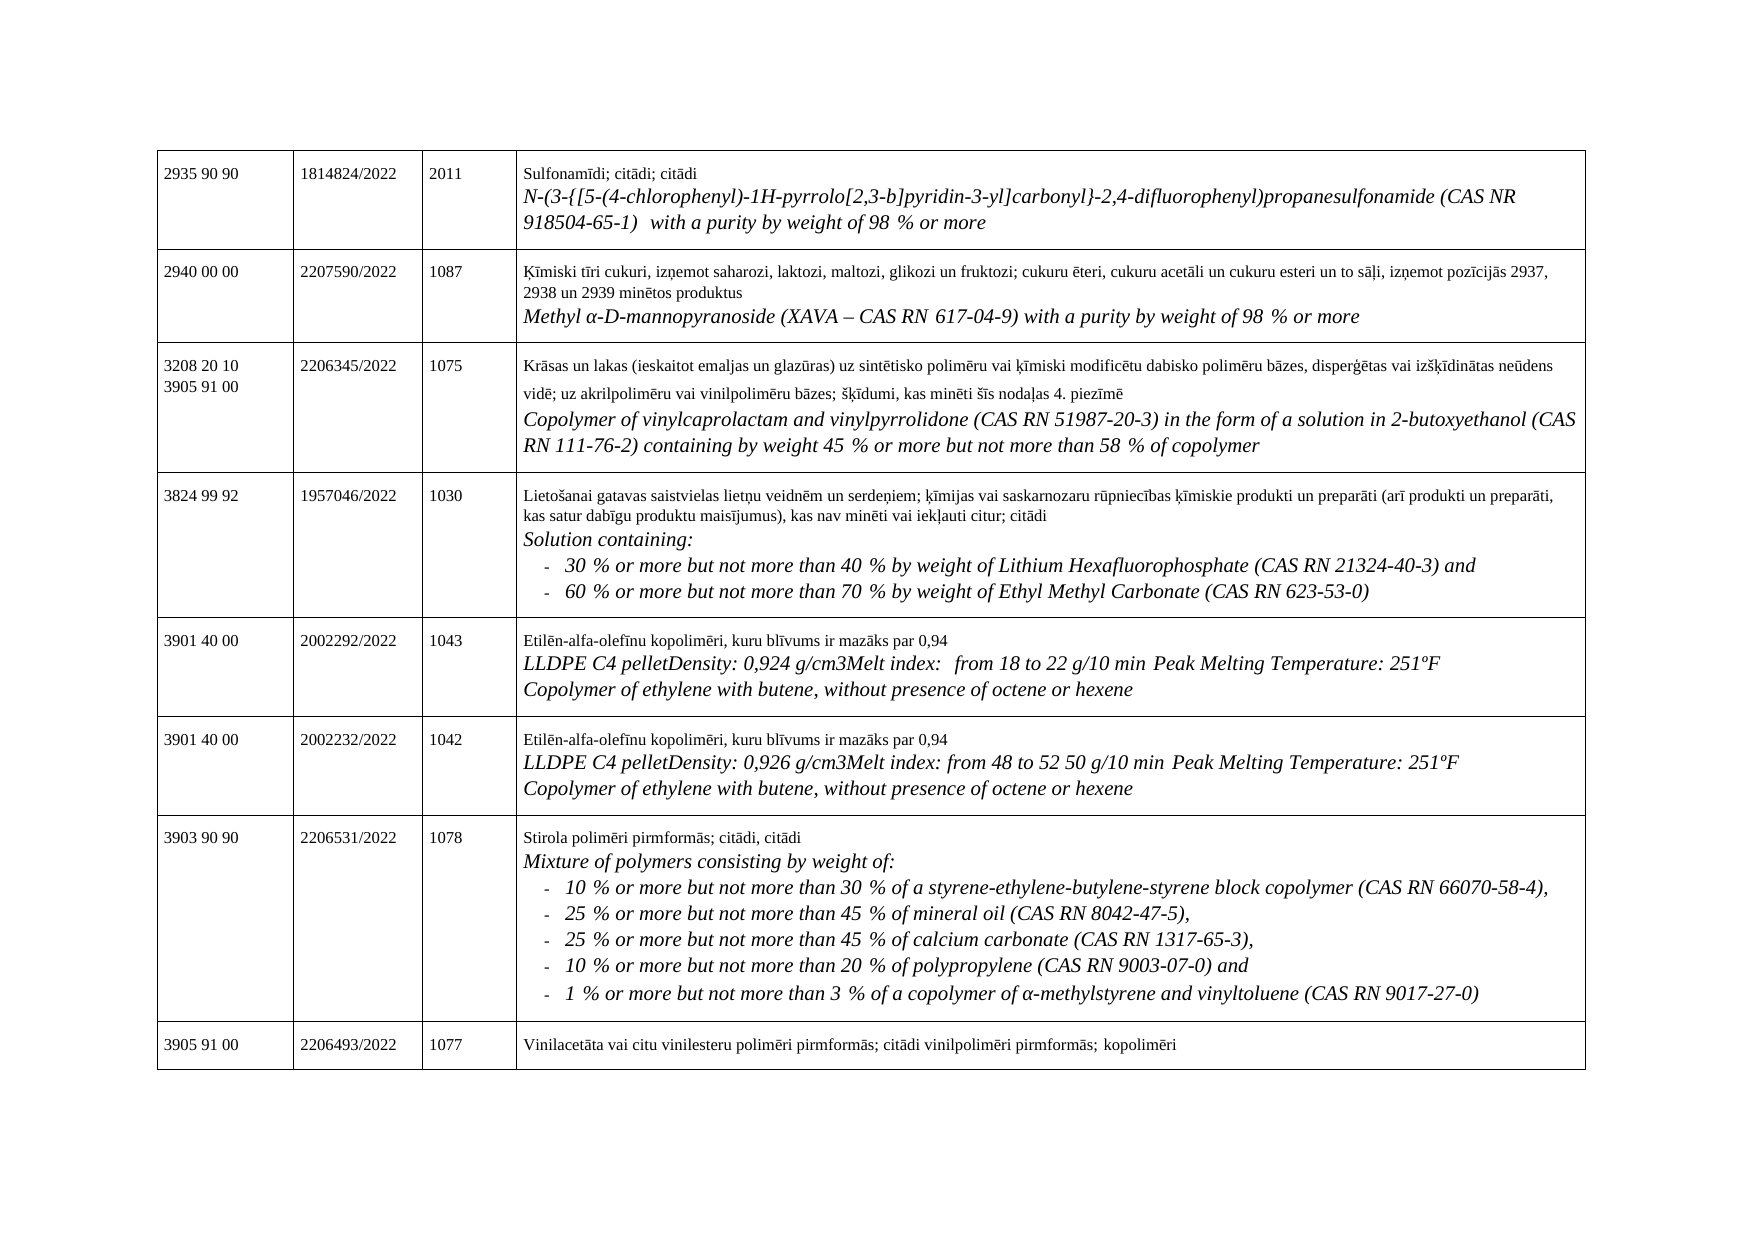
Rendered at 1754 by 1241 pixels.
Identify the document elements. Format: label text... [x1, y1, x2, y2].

table_cell 2002292/2022 [294, 618, 422, 716]
table_cell 2206531/2022 [294, 816, 422, 1021]
table_cell 2935 90 90 [158, 151, 293, 249]
table_cell Ķīmiski tīri cukuri, izņemot saharozi, laktozi, maltozi, glikozi un fruktozi; cukuru ēteri, cukuru acetāli un cukuru esteri un to sāļi, izņemot pozīcijās 2937, 2938 un 2939 minētos produktus Methyl α-D-mannopyranoside (XAVA – CAS RN 617-04-9) with a purity by weight of 98 % or more [517, 250, 1585, 342]
table_cell Lietošanai gatavas saistvielas lietņu veidnēm un serdeņiem; ķīmijas vai saskarnozaru rūpniecības ķīmiskie produkti un preparāti (arī produkti un preparāti, kas satur dabīgu produktu maisījumus), kas nav minēti vai iekļauti citur; citādi Solution containing: 30 % or more but not more than 40 % by weight of Lithium Hexafluorophosphate (CAS RN 21324-40-3) and 60 % or more but not more than 70 % by weight of Ethyl Methyl Carbonate (CAS RN 623-53-0) [517, 473, 1585, 617]
table_cell 1030 [423, 473, 516, 617]
table_cell 3824 99 92 [158, 473, 293, 617]
table_cell 1957046/2022 [294, 473, 422, 617]
table_cell Etilēn-alfa-olefīnu kopolimēri, kuru blīvums ir mazāks par 0,94 LLDPE C4 pelletDensity: 0,926 g/cm3Melt index: from 48 to 52 50 g/10 min Peak Melting Temperature: 251ºF Copolymer of ethylene with butene, without presence of octene or hexene [517, 717, 1585, 815]
table_cell 3208 20 10 3905 91 00 [158, 343, 293, 472]
table_cell 3901 40 00 [158, 717, 293, 815]
table_cell 2011 [423, 151, 516, 249]
table_cell 1042 [423, 717, 516, 815]
table_cell 2002232/2022 [294, 717, 422, 815]
table_cell 1087 [423, 250, 516, 342]
table_cell Sulfonamīdi; citādi; citādi N-(3-{[5-(4-chlorophenyl)-1H-pyrrolo[2,3-b]pyridin-3-yl]carbonyl}-2,4-difluorophenyl)propanesulfonamide (CAS NR 918504-65-1) with a purity by weight of 98 % or more [517, 151, 1585, 249]
table_cell Etilēn-alfa-olefīnu kopolimēri, kuru blīvums ir mazāks par 0,94 LLDPE C4 pelletDensity: 0,924 g/cm3Melt index: from 18 to 22 g/10 min Peak Melting Temperature: 251ºF Copolymer of ethylene with butene, without presence of octene or hexene [517, 618, 1585, 716]
table_cell 3903 90 90 [158, 816, 293, 1021]
table_cell 1814824/2022 [294, 151, 422, 249]
table_cell 3905 91 00 [158, 1022, 293, 1068]
table_cell Krāsas un lakas (ieskaitot emaljas un glazūras) uz sintētisko polimēru vai ķīmiski modificētu dabisko polimēru bāzes, disperģētas vai izšķīdinātas neūdens vidē; uz akrilpolimēru vai vinilpolimēru bāzes; šķīdumi, kas minēti šīs nodaļas 4. piezīmē Copolymer of vinylcaprolactam and vinylpyrrolidone (CAS RN 51987-20-3) in the form of a solution in 2-butoxyethanol (CAS RN 111-76-2) containing by weight 45 % or more but not more than 58 % of copolymer [517, 343, 1585, 472]
table_cell 1043 [423, 618, 516, 716]
table_cell 1075 [423, 343, 516, 472]
table_cell 1077 [423, 1022, 516, 1068]
table_cell 2940 00 00 [158, 250, 293, 342]
table_cell 2207590/2022 [294, 250, 422, 342]
table_cell 2206345/2022 [294, 343, 422, 472]
table_cell 1078 [423, 816, 516, 1021]
table_cell Stirola polimēri pirmformās; citādi, citādi Mixture of polymers consisting by weight of: 10 % or more but not more than 30 % of a styrene-ethylene-butylene-styrene block copolymer (CAS RN 66070-58-4), 25 % or more but not more than 45 % of mineral oil (CAS RN 8042-47-5), 25 % or more but not more than 45 % of calcium carbonate (CAS RN 1317-65-3), 10 % or more but not more than 20 % of polypropylene (CAS RN 9003-07-0) and 1 % or more but not more than 3 % of a copolymer of α-methylstyrene and vinyltoluene (CAS RN 9017-27-0) [517, 816, 1585, 1021]
table_cell 2206493/2022 [294, 1022, 422, 1068]
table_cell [517, 1022, 1585, 1068]
table_cell 3901 40 00 [158, 618, 293, 716]
